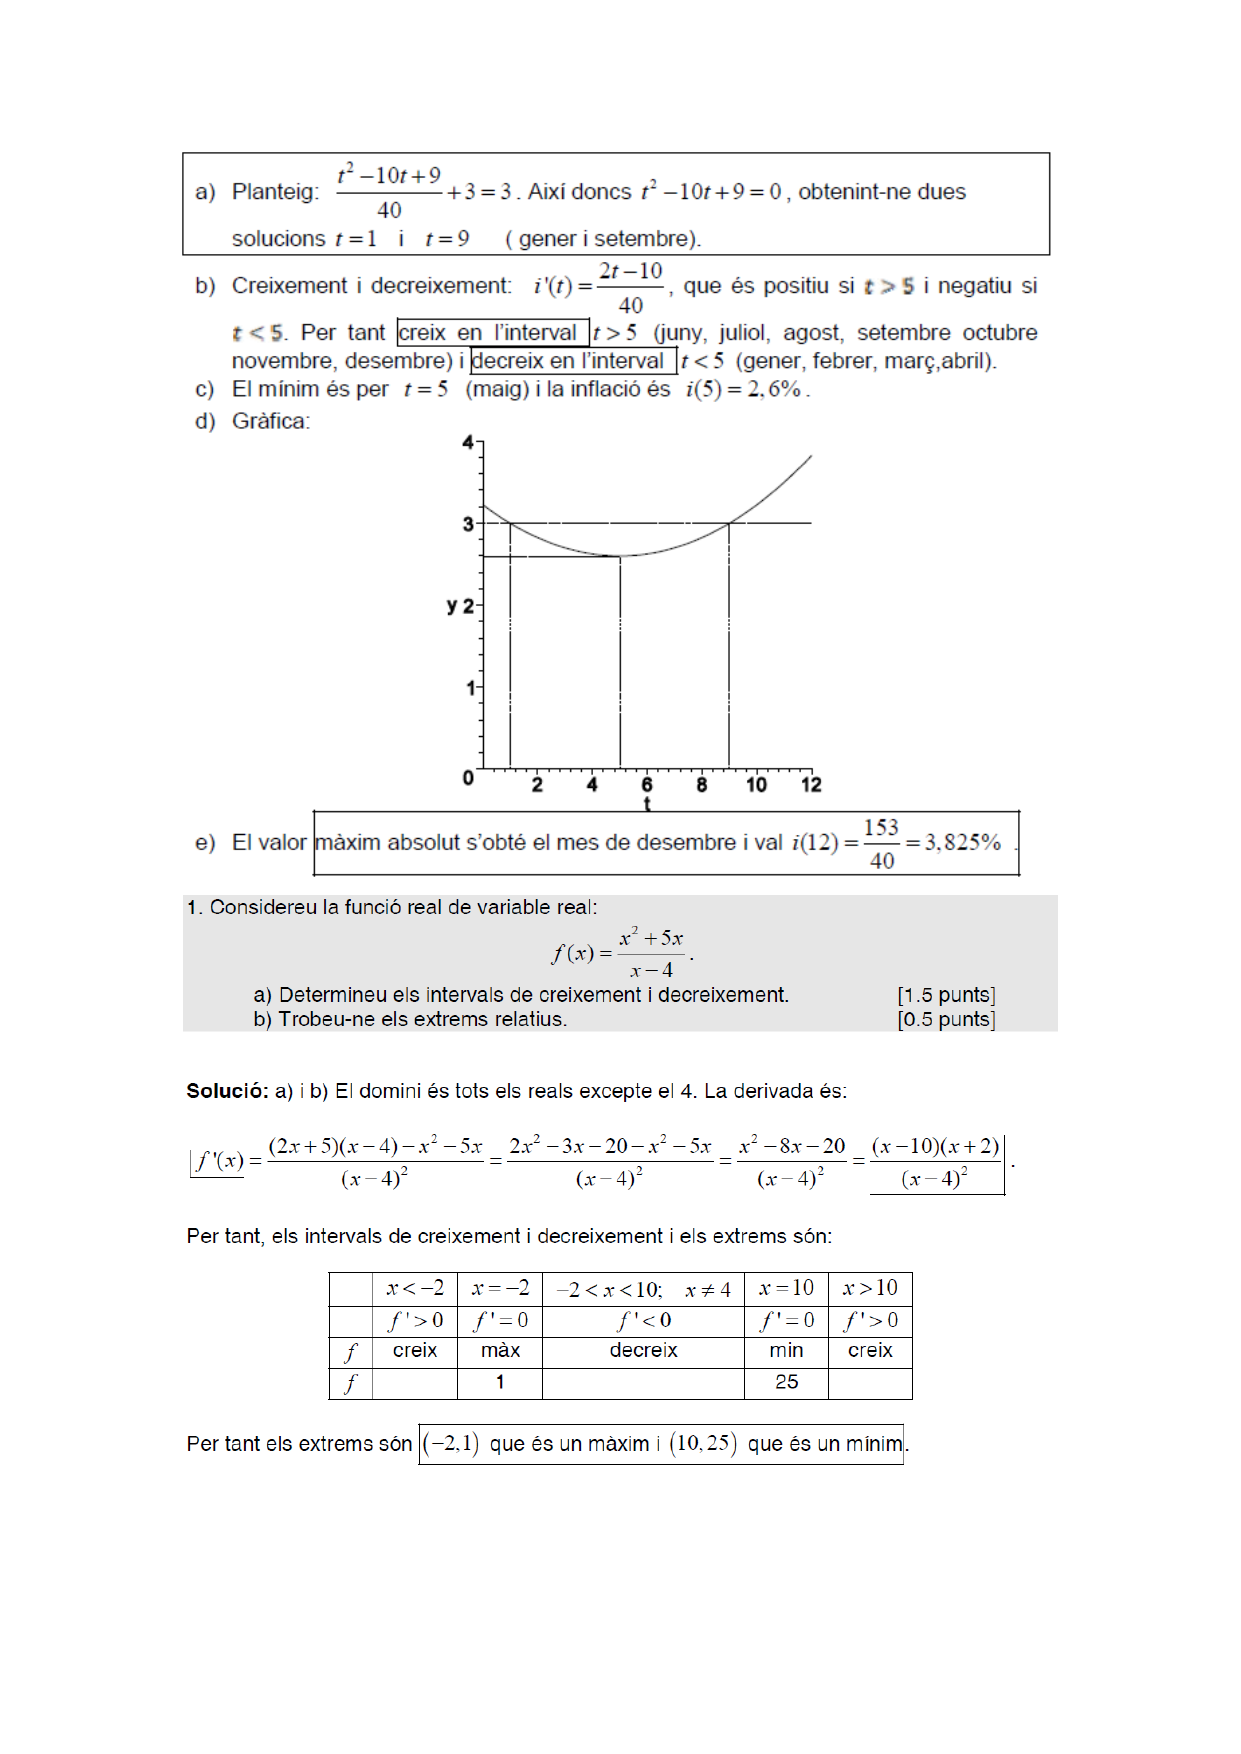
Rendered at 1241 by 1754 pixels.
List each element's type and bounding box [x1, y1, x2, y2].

picture [177, 147, 1063, 889]
picture [177, 892, 1063, 1472]
